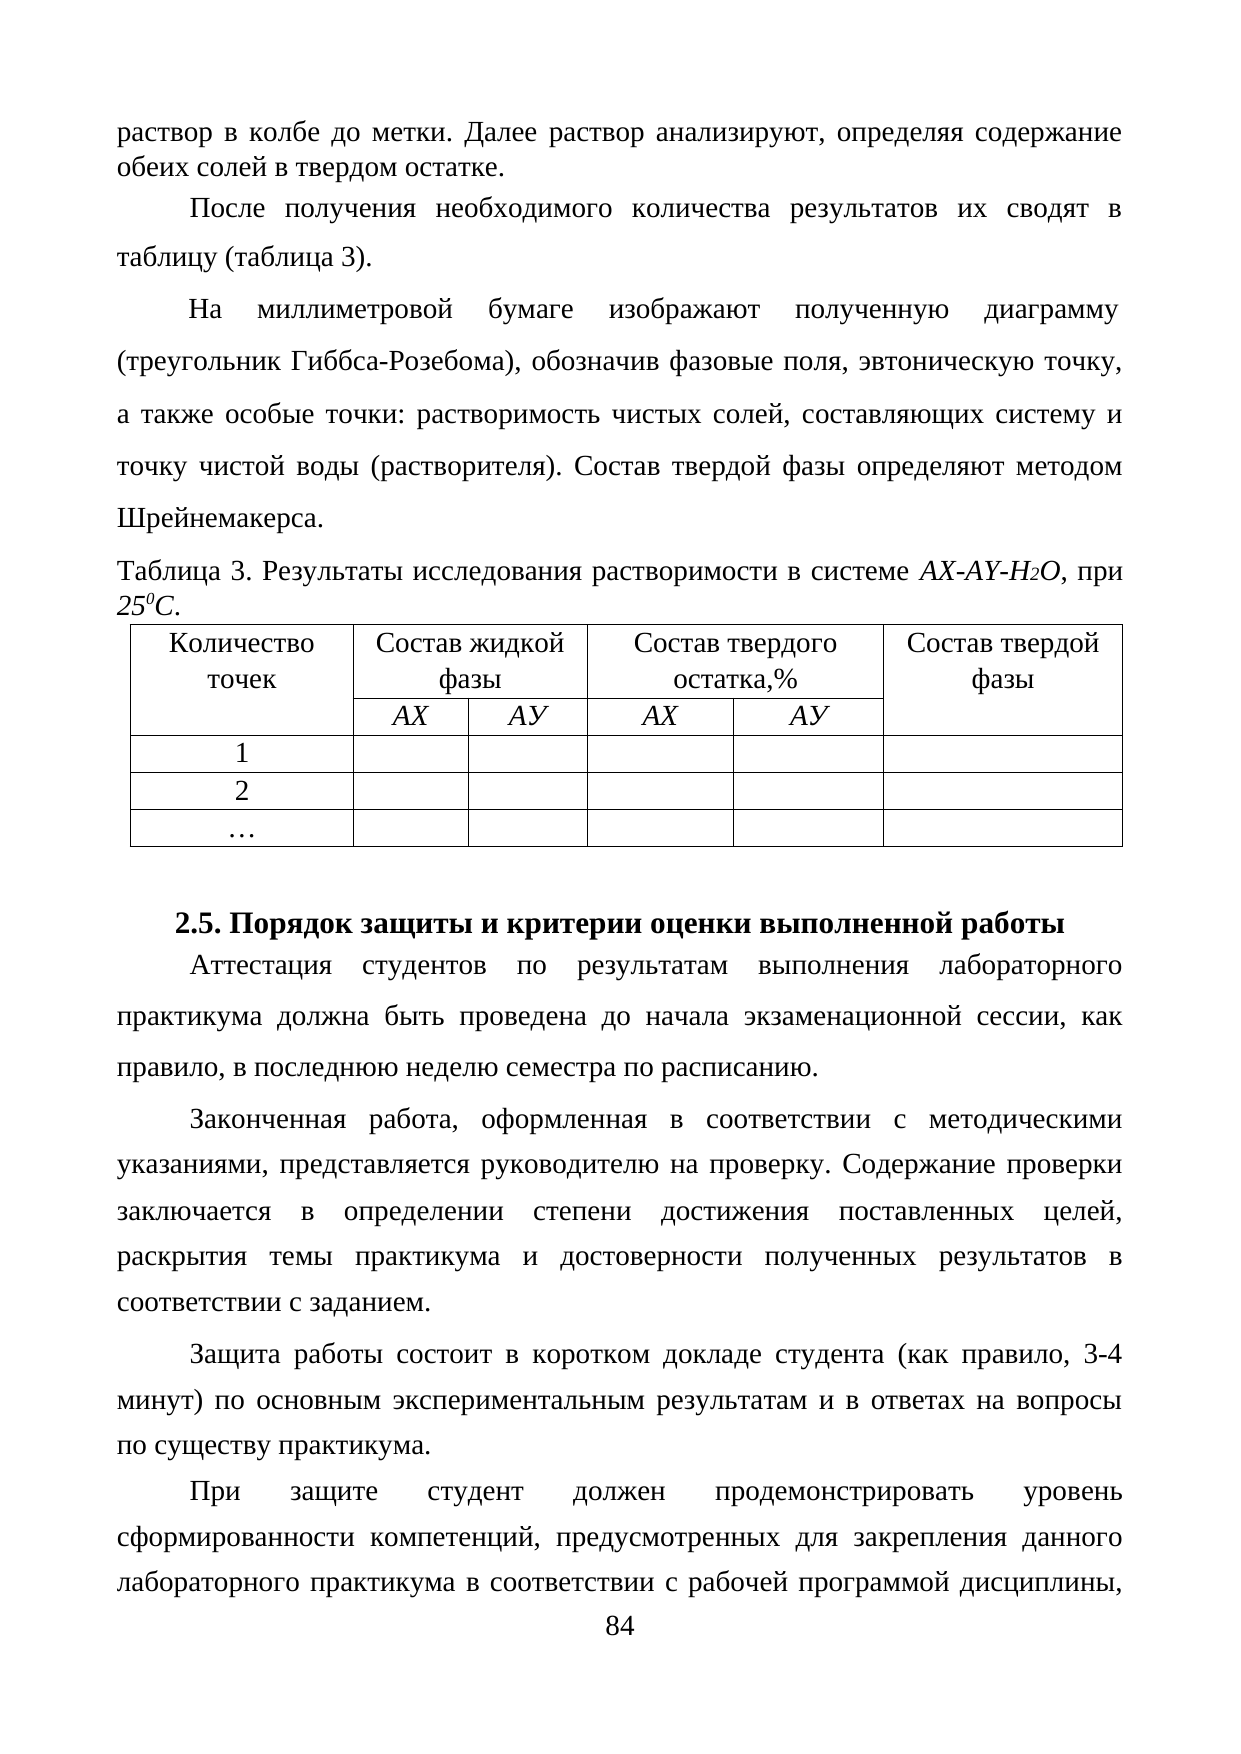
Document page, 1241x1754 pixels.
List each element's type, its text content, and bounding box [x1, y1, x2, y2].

table_cell [884, 773, 1122, 809]
table_cell [354, 773, 468, 809]
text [117, 1473, 1123, 1598]
text Защита работы состоит в коротком докладе студента (как правило, 3-4 минут) по основным экспериментальным результатам и в ответах на вопросы по существу практикума. [117, 1336, 1123, 1461]
table_header Состав твердой фазы [884, 625, 1122, 734]
table_cell [469, 810, 587, 846]
table_cell [734, 736, 883, 772]
table_cell 2 [131, 773, 353, 809]
table_cell 1 [131, 736, 353, 772]
table_cell [469, 773, 587, 809]
text Законченная работа, оформленная в соответствии с методическими указаниями, представляется руководителю на проверку. Содержание проверки заключается в определении степени достижения поставленных целей, раскрытия темы практикума и достоверности полученных результатов в соответствии с заданием. [117, 1101, 1123, 1318]
table_header Количество точек [131, 625, 353, 734]
subtitle 2.5. Порядок защиты и критерии оценки выполненной работы [118, 904, 1122, 940]
table_cell [884, 810, 1122, 846]
table_cell [884, 736, 1122, 772]
table_cell [354, 736, 468, 772]
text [117, 114, 1123, 183]
text Таблица 3. Результаты исследования растворимости в системе АХ-АY-H2O, при 250С. [117, 553, 1123, 622]
text На миллиметровой бумаге изображают полученную диаграмму [118, 292, 1152, 325]
table_cell АХ [354, 699, 468, 734]
table_cell [734, 773, 883, 809]
text После получения необходимого количества результатов их сводят в таблицу (таблица 3). [117, 191, 1123, 273]
table_cell [469, 736, 587, 772]
table_cell [354, 810, 468, 846]
table_header Состав твердого остатка,% [588, 625, 883, 697]
text (треугольник Гиббса-Розебома), обозначив фазовые поля, эвтоническую точку, а также особые точки: растворимость чистых солей, составляющих систему и точку чистой воды (растворителя). Состав твердой фазы определяют методом Шрейнемакерса. [117, 343, 1123, 534]
table_cell … [131, 810, 353, 846]
table_cell [588, 810, 733, 846]
text Аттестация студентов по результатам выполнения лабораторного практикума должна быть проведена до начала экзаменационной сессии, как правило, в последнюю неделю семестра по расписанию. [117, 947, 1123, 1083]
table_header Состав жидкой фазы [354, 625, 587, 697]
table_cell [588, 773, 733, 809]
table_cell АУ [469, 699, 587, 734]
table_cell АХ [588, 699, 733, 734]
table_cell [588, 736, 733, 772]
table_cell [734, 810, 883, 846]
table_cell АУ [734, 699, 883, 734]
